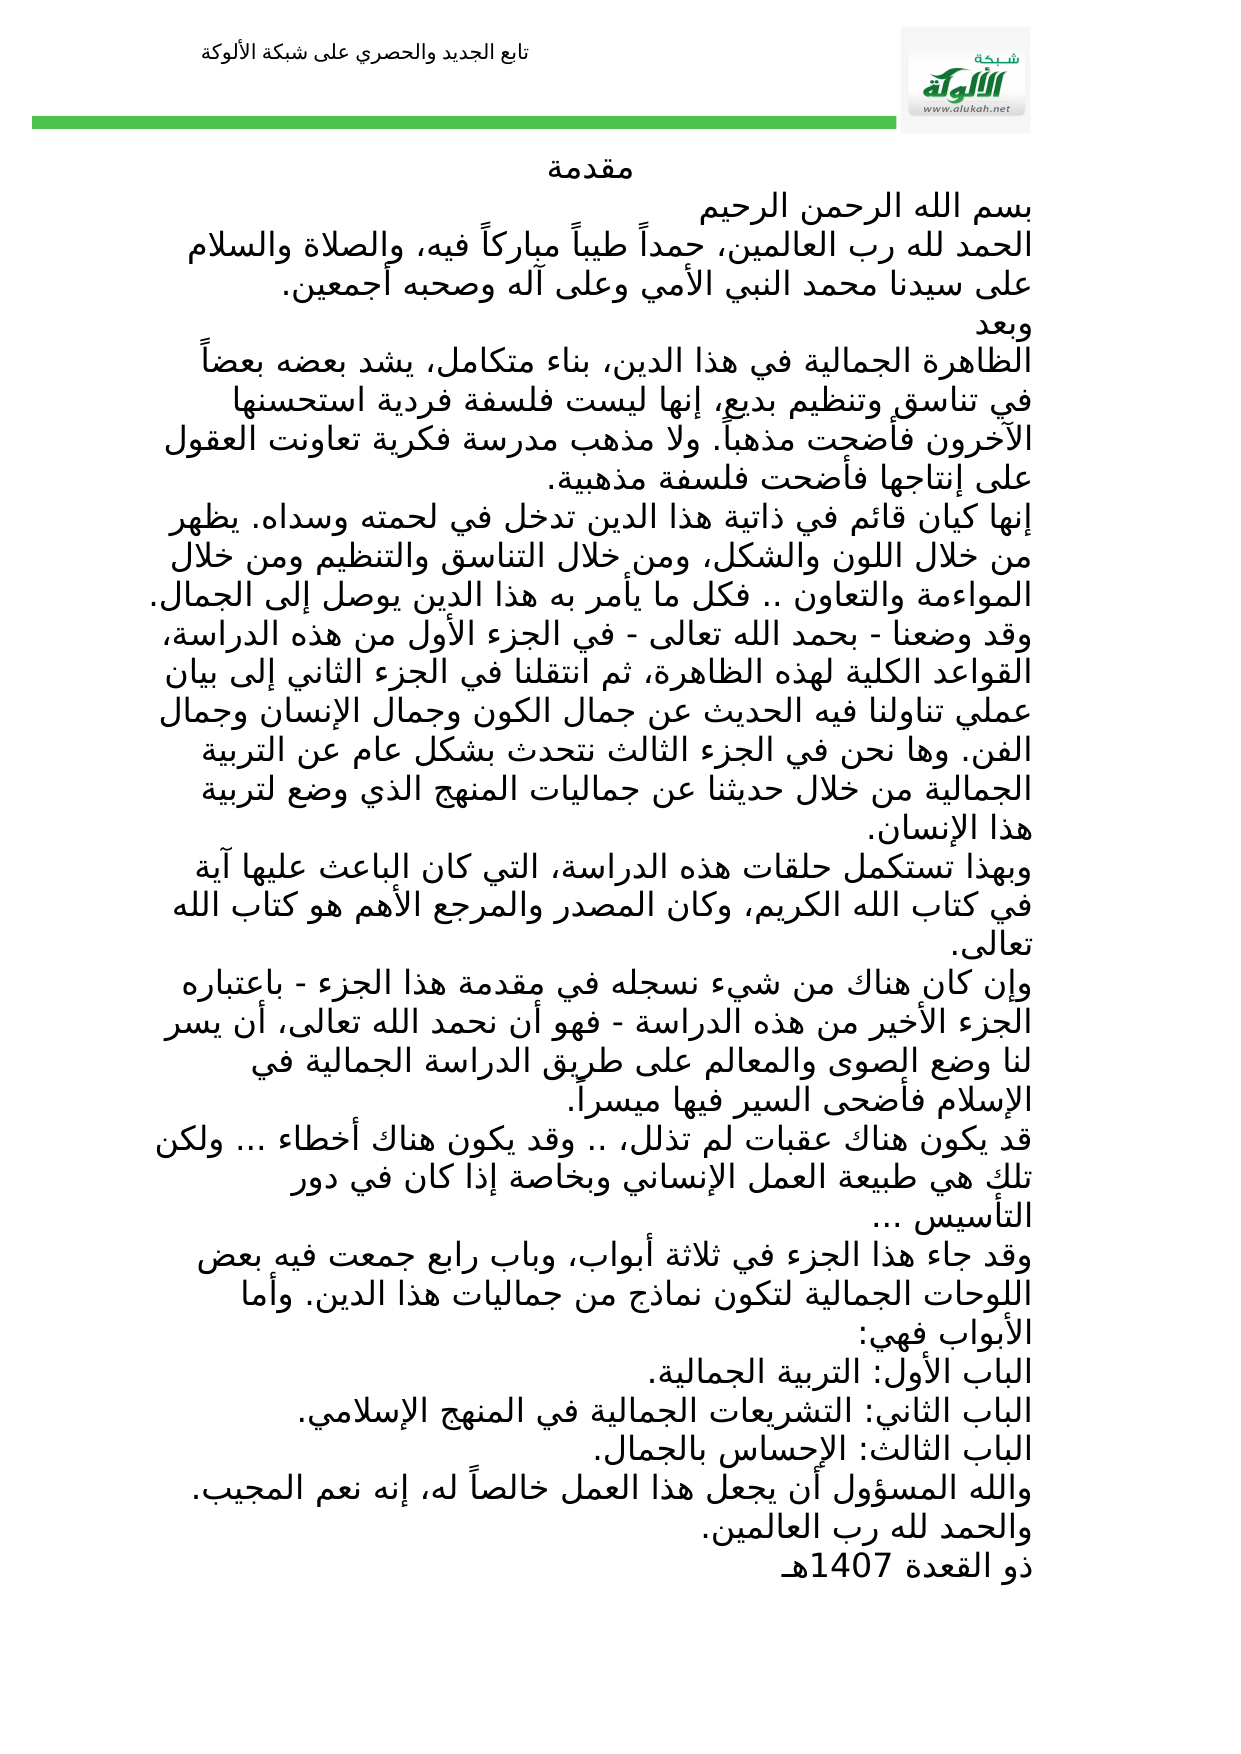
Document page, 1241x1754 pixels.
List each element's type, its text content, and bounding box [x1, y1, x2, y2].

text إنها كيان قائم في ذاتية هذا الدين تدخل في لحمته وسداه. يظهر من خلال اللون والشكل، ومن خلال التناسق والتنظيم ومن خلال المواءمة والتعاون .. فكل ما يأمر به هذا الدين يوصل إلى الجمال. [148, 497, 1033, 614]
text وبعد [148, 303, 1033, 342]
text الباب الثالث: الإحساس بالجمال. [148, 1430, 1033, 1469]
text الظاهرة الجمالية في هذا الدين، بناء متكامل، يشد بعضه بعضاً في تناسق وتنظيم بديع، إنها ليست فلسفة فردية استحسنها الآخرون فأضحت مذهباً. ولا مذهب مدرسة فكرية تعاونت العقول على إنتاجها فأضحت فلسفة مذهبية. [148, 342, 1033, 497]
text وقد جاء هذا الجزء في ثلاثة أبواب، وباب رابع جمعت فيه بعض اللوحات الجمالية لتكون نماذج من جماليات هذا الدين. وأما الأبواب فهي: [148, 1236, 1033, 1352]
text وبهذا تستكمل حلقات هذه الدراسة، التي كان الباعث عليها آية في كتاب الله الكريم، وكان المصدر والمرجع الأهم هو كتاب الله تعالى. [148, 847, 1033, 964]
text الحمد لله رب العالمين، حمداً طيباً مباركاً فيه، والصلاة والسلام على سيدنا محمد النبي الأمي وعلى آله وصحبه أجمعين. [148, 225, 1033, 303]
text وإن كان هناك من شيء نسجله في مقدمة هذا الجزء - باعتباره الجزء الأخير من هذه الدراسة - فهو أن نحمد الله تعالى، أن يسر لنا وضع الصوى والمعالم على طريق الدراسة الجمالية في الإسلام فأضحى السير فيها ميسراً. [148, 964, 1033, 1119]
text وقد وضعنا - بحمد الله تعالى - في الجزء الأول من هذه الدراسة، القواعد الكلية لهذه الظاهرة، ثم انتقلنا في الجزء الثاني إلى بيان عملي تناولنا فيه الحديث عن جمال الكون وجمال الإنسان وجمال الفن. وها نحن في الجزء الثالث نتحدث بشكل عام عن التربية الجمالية من خلال حديثنا عن جماليات المنهج الذي وضع لتربية هذا الإنسان. [148, 614, 1033, 847]
text قد يكون هناك عقبات لم تذلل، .. وقد يكون هناك أخطاء ... ولكن تلك هي طبيعة العمل الإنساني وبخاصة إذا كان في دور التأسيس ... [148, 1119, 1033, 1236]
text دمشق: ص. ب 800- هاتف 111637- برقياً: إسلاميمقدمة [148, 148, 1033, 187]
text ذو القعدة 1407هـ [148, 1546, 1033, 1585]
text الباب الأول: التربية الجمالية. [148, 1352, 1033, 1391]
text الباب الثاني: التشريعات الجمالية في المنهج الإسلامي. [148, 1391, 1033, 1430]
text والله المسؤول أن يجعل هذا العمل خالصاً له، إنه نعم المجيب. والحمد لله رب العالمين. [148, 1469, 1033, 1546]
text بسم الله الرحمن الرحيم [148, 187, 1033, 225]
